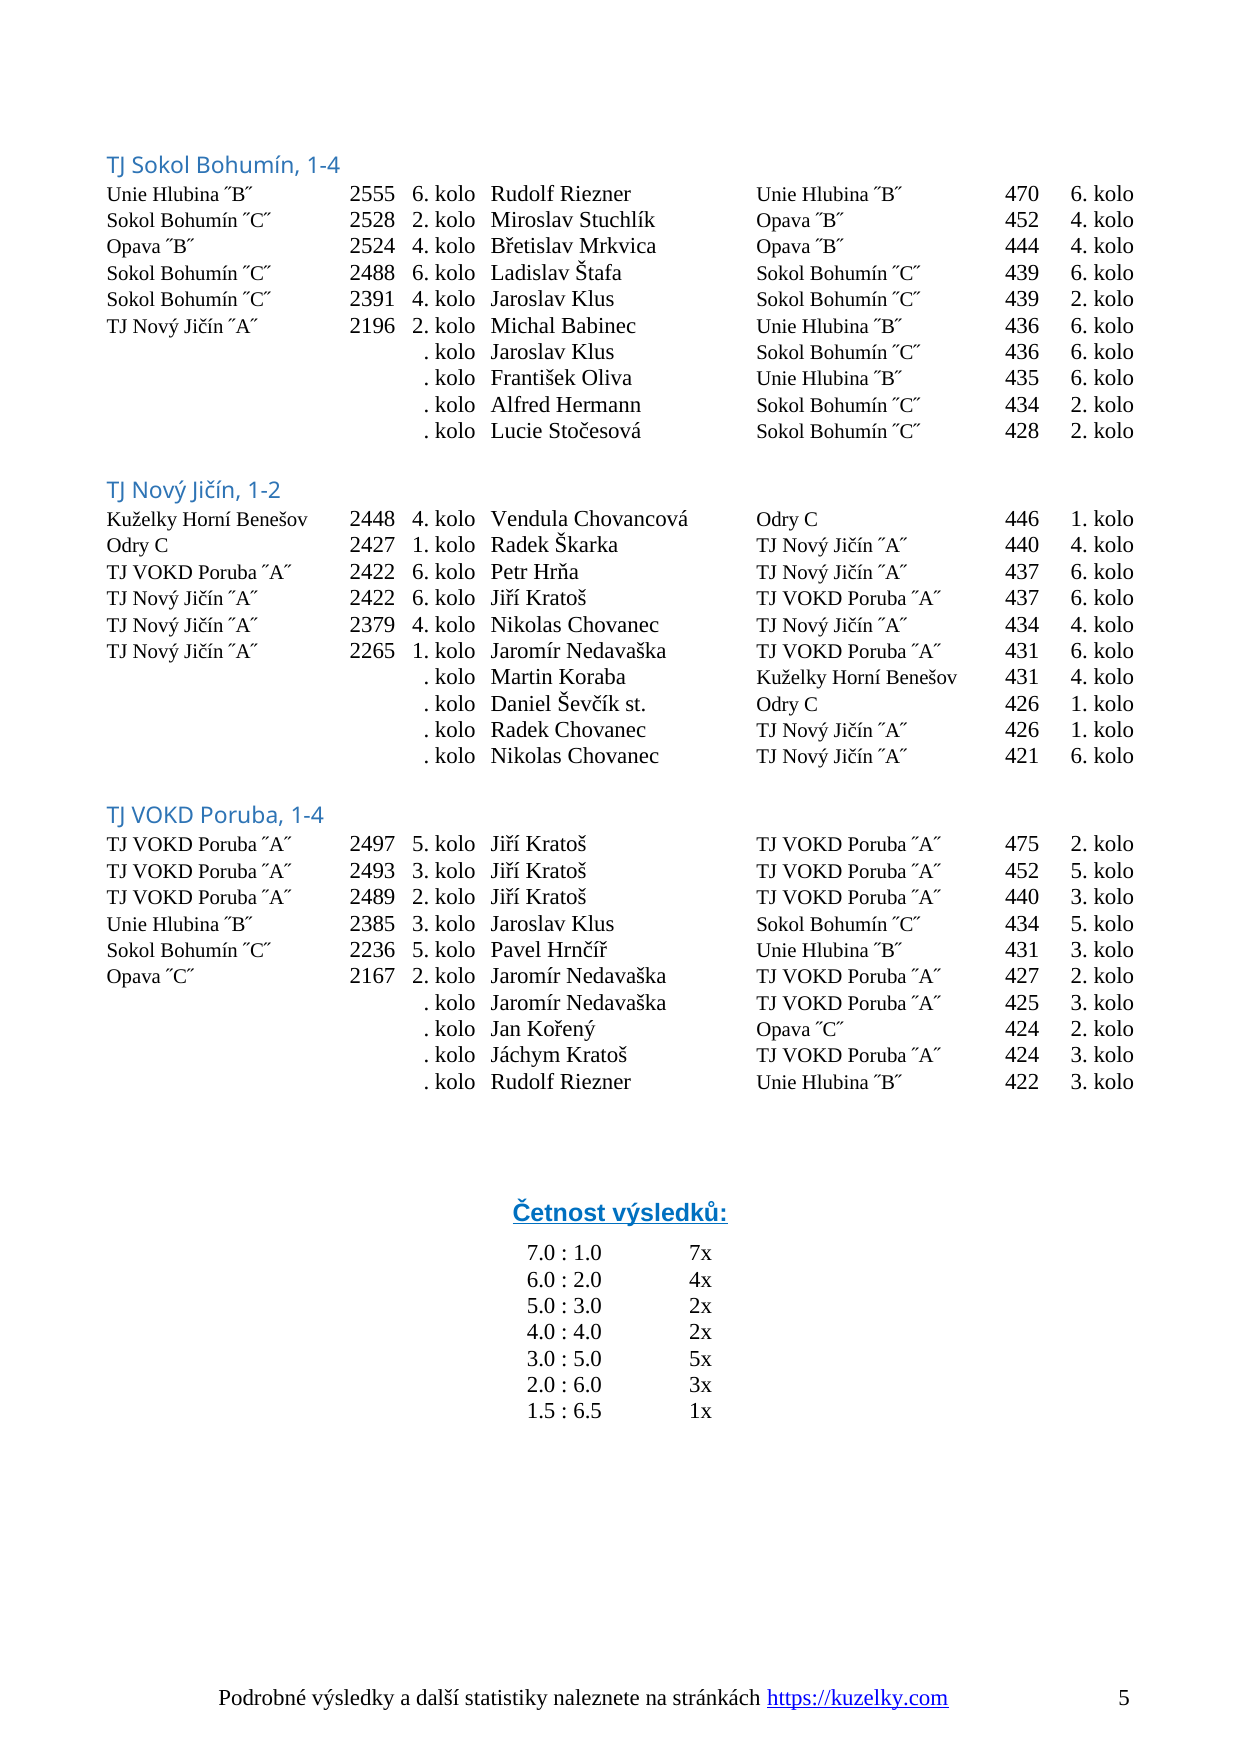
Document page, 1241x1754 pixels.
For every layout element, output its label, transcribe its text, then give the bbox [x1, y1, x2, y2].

text Sokol Bohumín ˝C˝ 2528 2. kolo Miroslav Stuchlík Opava ˝B˝ 452 4. kolo [106, 206, 1134, 233]
text . kolo Daniel Ševčík st. Odry C 426 1. kolo [106, 690, 1134, 716]
text Sokol Bohumín ˝C˝ 2391 4. kolo Jaroslav Klus Sokol Bohumín ˝C˝ 439 2. kolo [106, 285, 1134, 312]
text 1.5 : 6.5 1x [106, 1397, 1134, 1424]
text TJ VOKD Poruba ˝A˝ 2497 5. kolo Jiří Kratoš TJ VOKD Poruba ˝A˝ 475 2. kolo [106, 831, 1134, 857]
text Opava ˝C˝ 2167 2. kolo Jaromír Nedavaška TJ VOKD Poruba ˝A˝ 427 2. kolo [106, 962, 1134, 989]
text 2.0 : 6.0 3x [106, 1371, 1134, 1397]
text . kolo Alfred Hermann Sokol Bohumín ˝C˝ 434 2. kolo [106, 391, 1134, 417]
text Unie Hlubina ˝B˝ 2385 3. kolo Jaroslav Klus Sokol Bohumín ˝C˝ 434 5. kolo [106, 909, 1134, 936]
text . kolo Martin Koraba Kuželky Horní Benešov 431 4. kolo [106, 663, 1134, 690]
text TJ VOKD Poruba ˝A˝ 2493 3. kolo Jiří Kratoš TJ VOKD Poruba ˝A˝ 452 5. kolo [106, 857, 1134, 883]
text Sokol Bohumín ˝C˝ 2236 5. kolo Pavel Hrnčíř Unie Hlubina ˝B˝ 431 3. kolo [106, 936, 1134, 962]
subtitle TJ Sokol Bohumín, 1-4 [106, 149, 1134, 180]
text . kolo Radek Chovanec TJ Nový Jičín ˝A˝ 426 1. kolo [106, 716, 1134, 742]
text . kolo Jaromír Nedavaška TJ VOKD Poruba ˝A˝ 425 3. kolo [106, 989, 1134, 1015]
text Kuželky Horní Benešov 2448 4. kolo Vendula Chovancová Odry C 446 1. kolo [106, 505, 1134, 532]
text Četnost výsledků: [94, 1198, 1145, 1227]
text Opava ˝B˝ 2524 4. kolo Břetislav Mrkvica Opava ˝B˝ 444 4. kolo [106, 233, 1134, 259]
text TJ VOKD Poruba ˝A˝ 2422 6. kolo Petr Hrňa TJ Nový Jičín ˝A˝ 437 6. kolo [106, 558, 1134, 584]
text 7.0 : 1.0 7x [106, 1239, 1134, 1266]
text . kolo Jan Kořený Opava ˝C˝ 424 2. kolo [106, 1015, 1134, 1041]
text 4.0 : 4.0 2x [106, 1318, 1134, 1345]
text 6.0 : 2.0 4x [106, 1266, 1134, 1292]
text TJ Nový Jičín ˝A˝ 2196 2. kolo Michal Babinec Unie Hlubina ˝B˝ 436 6. kolo [106, 312, 1134, 338]
text 5.0 : 3.0 2x [106, 1292, 1134, 1318]
text Sokol Bohumín ˝C˝ 2488 6. kolo Ladislav Štafa Sokol Bohumín ˝C˝ 439 6. kolo [106, 259, 1134, 285]
text Unie Hlubina ˝B˝ 2555 6. kolo Rudolf Riezner Unie Hlubina ˝B˝ 470 6. kolo [106, 180, 1134, 206]
text 3.0 : 5.0 5x [106, 1345, 1134, 1371]
text TJ Nový Jičín ˝A˝ 2265 1. kolo Jaromír Nedavaška TJ VOKD Poruba ˝A˝ 431 6. kolo [106, 637, 1134, 663]
text . kolo Nikolas Chovanec TJ Nový Jičín ˝A˝ 421 6. kolo [106, 742, 1134, 769]
text . kolo Lucie Stočesová Sokol Bohumín ˝C˝ 428 2. kolo [106, 417, 1134, 443]
text TJ VOKD Poruba ˝A˝ 2489 2. kolo Jiří Kratoš TJ VOKD Poruba ˝A˝ 440 3. kolo [106, 883, 1134, 909]
text . kolo Rudolf Riezner Unie Hlubina ˝B˝ 422 3. kolo [106, 1068, 1134, 1094]
text TJ Nový Jičín ˝A˝ 2379 4. kolo Nikolas Chovanec TJ Nový Jičín ˝A˝ 434 4. kolo [106, 611, 1134, 637]
subtitle TJ Nový Jičín, 1-2 [106, 474, 1134, 505]
subtitle TJ VOKD Poruba, 1-4 [106, 799, 1134, 831]
text Odry C 2427 1. kolo Radek Škarka TJ Nový Jičín ˝A˝ 440 4. kolo [106, 532, 1134, 558]
text . kolo František Oliva Unie Hlubina ˝B˝ 435 6. kolo [106, 364, 1134, 391]
text TJ Nový Jičín ˝A˝ 2422 6. kolo Jiří Kratoš TJ VOKD Poruba ˝A˝ 437 6. kolo [106, 584, 1134, 611]
text . kolo Jaroslav Klus Sokol Bohumín ˝C˝ 436 6. kolo [106, 338, 1134, 364]
text . kolo Jáchym Kratoš TJ VOKD Poruba ˝A˝ 424 3. kolo [106, 1041, 1134, 1068]
